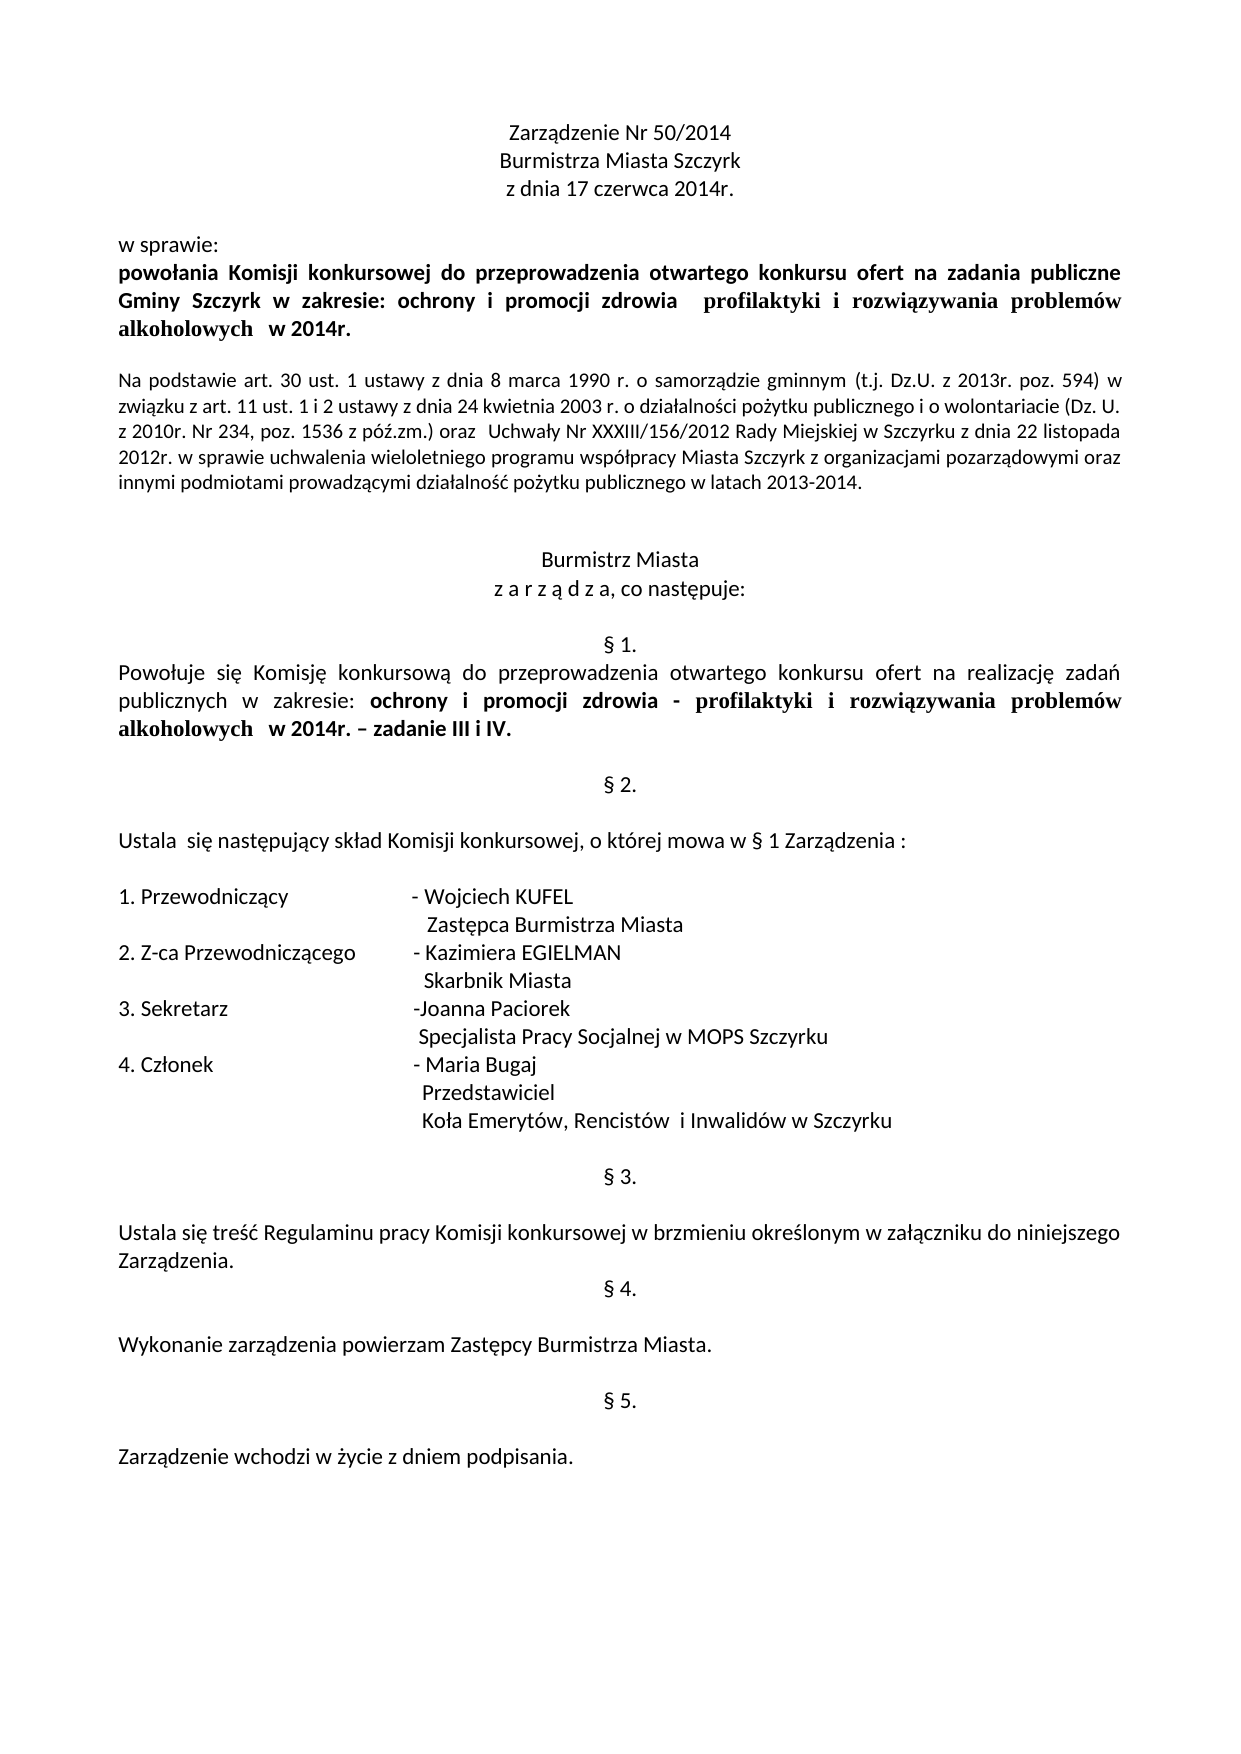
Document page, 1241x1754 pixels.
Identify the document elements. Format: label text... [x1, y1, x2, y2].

text Zarządzenie wchodzi w życie z dniem podpisania. [118, 1442, 1122, 1470]
text 2. Z-ca Przewodniczącego - Kazimiera EGIELMAN [118, 938, 1122, 966]
text § 1. [118, 630, 1122, 658]
text Ustala się treść Regulaminu pracy Komisji konkursowej w brzmieniu określonym w załączniku do niniejszego Zarządzenia. [118, 1218, 1122, 1274]
text § 4. [118, 1274, 1122, 1302]
text powołania Komisji konkursowej do przeprowadzenia otwartego konkursu ofert na zadania publiczne Gminy Szczyrk w zakresie: ochrony i promocji zdrowia profilaktyki i rozwiązywania problemów alkoholowych w 2014r. [118, 258, 1122, 342]
text 3. Sekretarz -Joanna Paciorek [118, 994, 1122, 1022]
text Koła Emerytów, Rencistów i Inwalidów w Szczyrku [118, 1106, 1122, 1134]
text Przedstawiciel [118, 1078, 1122, 1106]
text z a r z ą d z a, co następuje: [118, 574, 1122, 602]
text 1. Przewodniczący - Wojciech KUFEL [118, 882, 1122, 910]
text § 2. [118, 770, 1122, 798]
text 4. Członek - Maria Bugaj [118, 1050, 1122, 1078]
title Zarządzenie Nr 50/2014 [118, 118, 1122, 146]
text Burmistrz Miasta [118, 546, 1122, 574]
text Powołuje się Komisję konkursową do przeprowadzenia otwartego konkursu ofert na realizację zadań publicznych w zakresie: ochrony i promocji zdrowia - profilaktyki i rozwiązywania problemów alkoholowych w 2014r. – zadanie III i IV. [118, 658, 1122, 742]
text Na podstawie art. 30 ust. 1 ustawy z dnia 8 marca 1990 r. o samorządzie gminnym (t.j. Dz.U. z 2013r. poz. 594) w związku z art. 11 ust. 1 i 2 ustawy z dnia 24 kwietnia 2003 r. o działalności pożytku publicznego i o wolontariacie (Dz. U. z 2010r. Nr 234, poz. 1536 z póź.zm.) oraz Uchwały Nr XXXIII/156/2012 Rady Miejskiej w Szczyrku z dnia 22 listopada 2012r. w sprawie uchwalenia wieloletniego programu współpracy Miasta Szczyrk z organizacjami pozarządowymi oraz innymi podmiotami prowadzącymi działalność pożytku publicznego w latach 2013-2014. [118, 368, 1122, 495]
text Wykonanie zarządzenia powierzam Zastępcy Burmistrza Miasta. [118, 1330, 1122, 1358]
text Skarbnik Miasta [118, 966, 1122, 994]
text w sprawie: [118, 230, 1122, 258]
text z dnia 17 czerwca 2014r. [118, 174, 1122, 202]
text § 5. [118, 1386, 1122, 1414]
text Zastępca Burmistrza Miasta [118, 910, 1122, 938]
text Burmistrza Miasta Szczyrk [118, 146, 1122, 174]
text Ustala się następujący skład Komisji konkursowej, o której mowa w § 1 Zarządzenia : [118, 826, 1122, 854]
text § 3. [118, 1162, 1122, 1190]
text Specjalista Pracy Socjalnej w MOPS Szczyrku [118, 1022, 1122, 1050]
